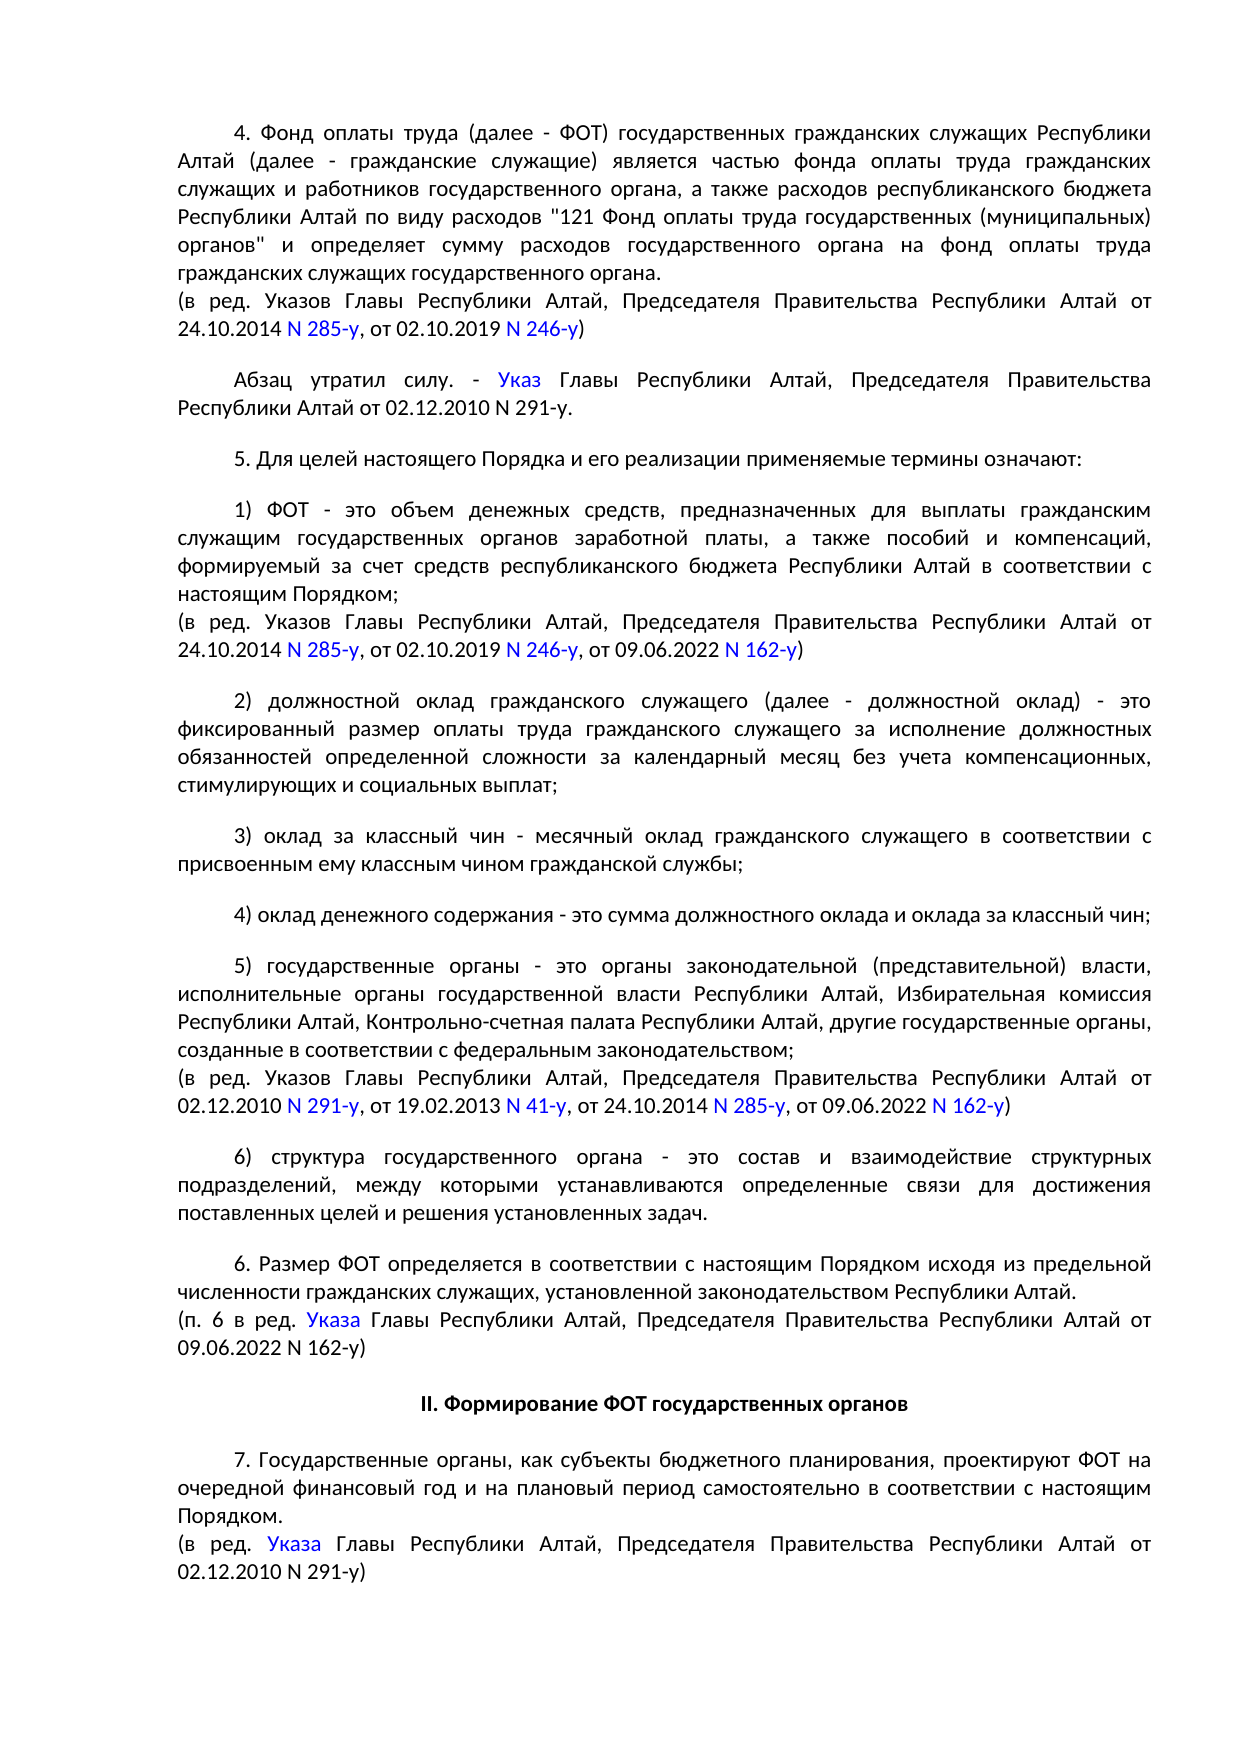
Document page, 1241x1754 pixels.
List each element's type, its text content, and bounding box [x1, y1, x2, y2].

text 4. Фонд оплаты труда (далее - ФОТ) государственных гражданских служащих Республики Алтай (далее - гражданские служащие) является частью фонда оплаты труда гражданских служащих и работников государственного органа, а также расходов республиканского бюджета Республики Алтай по виду расходов "121 Фонд оплаты труда государственных (муниципальных) органов" и определяет сумму расходов государственного органа на фонд оплаты труда гражданских служащих государственного органа. [177, 118, 1152, 286]
text 3) оклад за классный чин - месячный оклад гражданского служащего в соответствии с присвоенным ему классным чином гражданской службы; [177, 821, 1152, 877]
text 2) должностной оклад гражданского служащего (далее - должностной оклад) - это фиксированный размер оплаты труда гражданского служащего за исполнение должностных обязанностей определенной сложности за календарный месяц без учета компенсационных, стимулирующих и социальных выплат; [177, 686, 1152, 798]
text (в ред. Указов Главы Республики Алтай, Председателя Правительства Республики Алтай от 24.10.2014 N 285-у, от 02.10.2019 N 246-у, от 09.06.2022 N 162-у) [177, 607, 1152, 663]
text 6) структура государственного органа - это состав и взаимодействие структурных подразделений, между которыми устанавливаются определенные связи для достижения поставленных целей и решения установленных задач. [177, 1142, 1152, 1226]
text 6. Размер ФОТ определяется в соответствии с настоящим Порядком исходя из предельной численности гражданских служащих, установленной законодательством Республики Алтай. [177, 1249, 1152, 1305]
text (в ред. Указа Главы Республики Алтай, Председателя Правительства Республики Алтай от 02.12.2010 N 291-у) [177, 1529, 1152, 1585]
text 7. Государственные органы, как субъекты бюджетного планирования, проектируют ФОТ на очередной финансовый год и на плановый период самостоятельно в соответствии с настоящим Порядком. [177, 1445, 1152, 1529]
text (в ред. Указов Главы Республики Алтай, Председателя Правительства Республики Алтай от 02.12.2010 N 291-у, от 19.02.2013 N 41-у, от 24.10.2014 N 285-у, от 09.06.2022 N 162-у) [177, 1063, 1152, 1119]
text Абзац утратил силу. - Указ Главы Республики Алтай, Председателя Правительства Республики Алтай от 02.12.2010 N 291-у. [177, 365, 1152, 421]
title II. Формирование ФОТ государственных органов [177, 1389, 1152, 1417]
text 4) оклад денежного содержания - это сумма должностного оклада и оклада за классный чин; [177, 900, 1152, 928]
text 1) ФОТ - это объем денежных средств, предназначенных для выплаты гражданским служащим государственных органов заработной платы, а также пособий и компенсаций, формируемый за счет средств республиканского бюджета Республики Алтай в соответствии с настоящим Порядком; [177, 495, 1152, 607]
text (п. 6 в ред. Указа Главы Республики Алтай, Председателя Правительства Республики Алтай от 09.06.2022 N 162-у) [177, 1305, 1152, 1361]
text 5) государственные органы - это органы законодательной (представительной) власти, исполнительные органы государственной власти Республики Алтай, Избирательная комиссия Республики Алтай, Контрольно-счетная палата Республики Алтай, другие государственные органы, созданные в соответствии с федеральным законодательством; [177, 951, 1152, 1063]
text (в ред. Указов Главы Республики Алтай, Председателя Правительства Республики Алтай от 24.10.2014 N 285-у, от 02.10.2019 N 246-у) [177, 286, 1152, 342]
text 5. Для целей настоящего Порядка и его реализации применяемые термины означают: [177, 444, 1152, 472]
